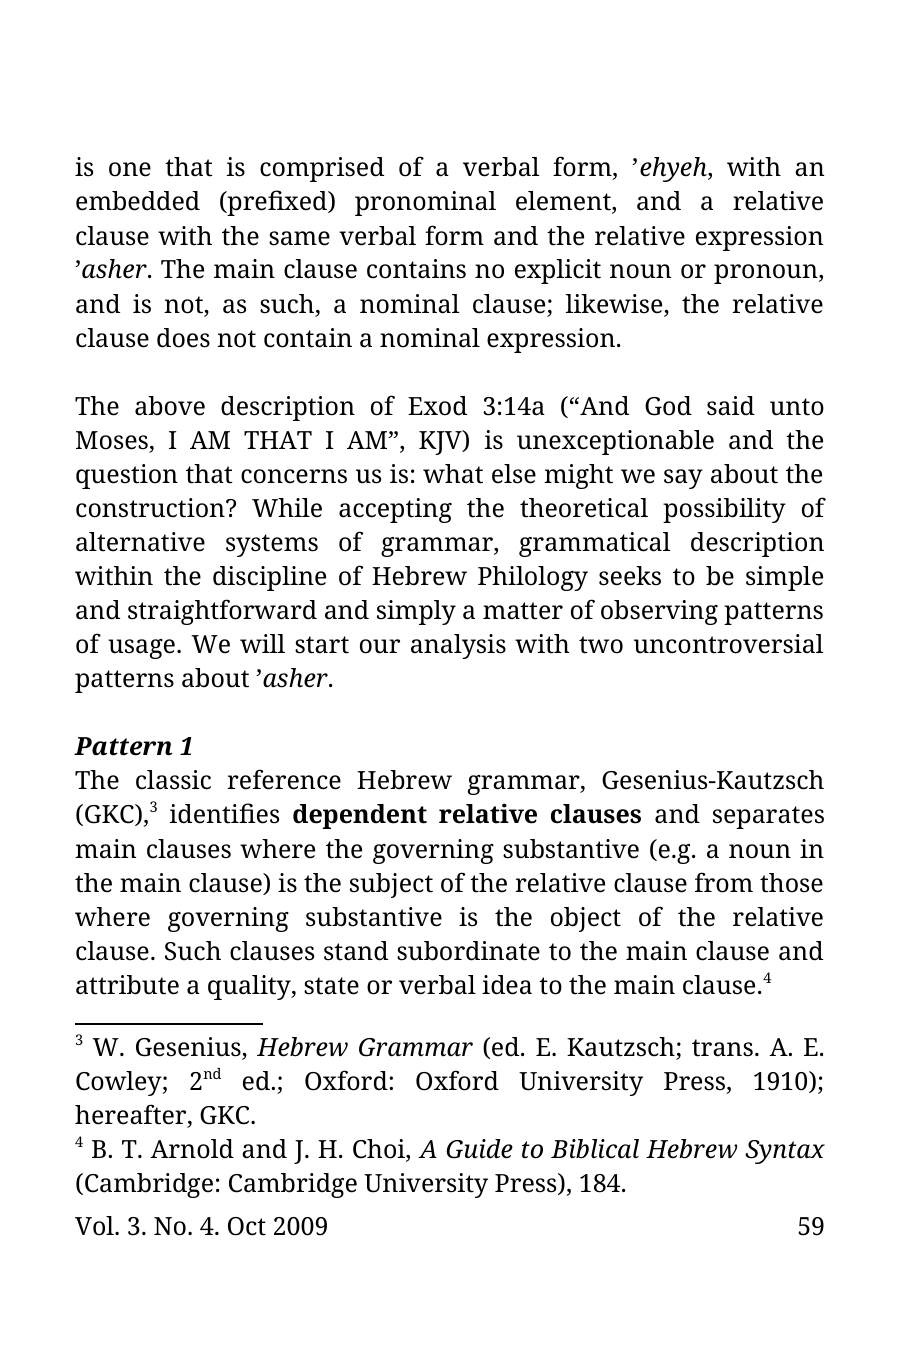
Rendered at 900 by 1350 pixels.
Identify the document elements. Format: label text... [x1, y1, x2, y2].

text Pattern 1 [75, 729, 825, 763]
text The above description of Exod 3:14a (“And God said unto Moses, I AM THAT I AM”, KJV) is unexceptionable and the question that concerns us is: what else might we say about the construction? While accepting the theoretical possibility of alternative systems of grammar, grammatical description within the discipline of Hebrew Philology seeks to be simple and straightforward and simply a matter of observing patterns of usage. We will start our analysis with two uncontroversial patterns about ’asher. [75, 388, 825, 695]
text On a syntactic level, philology is the study of patterns in sentences and an observed pattern is abstracted and turned into a rule of grammar. The construction ’ehyeh ’asher ’ehyeh is one that is comprised of a verbal form, ’ehyeh, with an embedded (prefixed) pronominal element, and a relative clause with the same verbal form and the relative expression ’asher. The main clause contains no explicit noun or pronoun, and is not, as such, a nominal clause; likewise, the relative clause does not contain a nominal expression. [75, 150, 825, 354]
text The classic reference Hebrew grammar, Gesenius-Kautzsch (GKC), identifies dependent relative clauses and separates main clauses where the governing substantive (e.g. a noun in the main clause) is the subject of the relative clause from those where governing substantive is the object of the relative clause. Such clauses stand subordinate to the main clause and attribute a quality, state or verbal idea to the main clause. [75, 763, 825, 1002]
